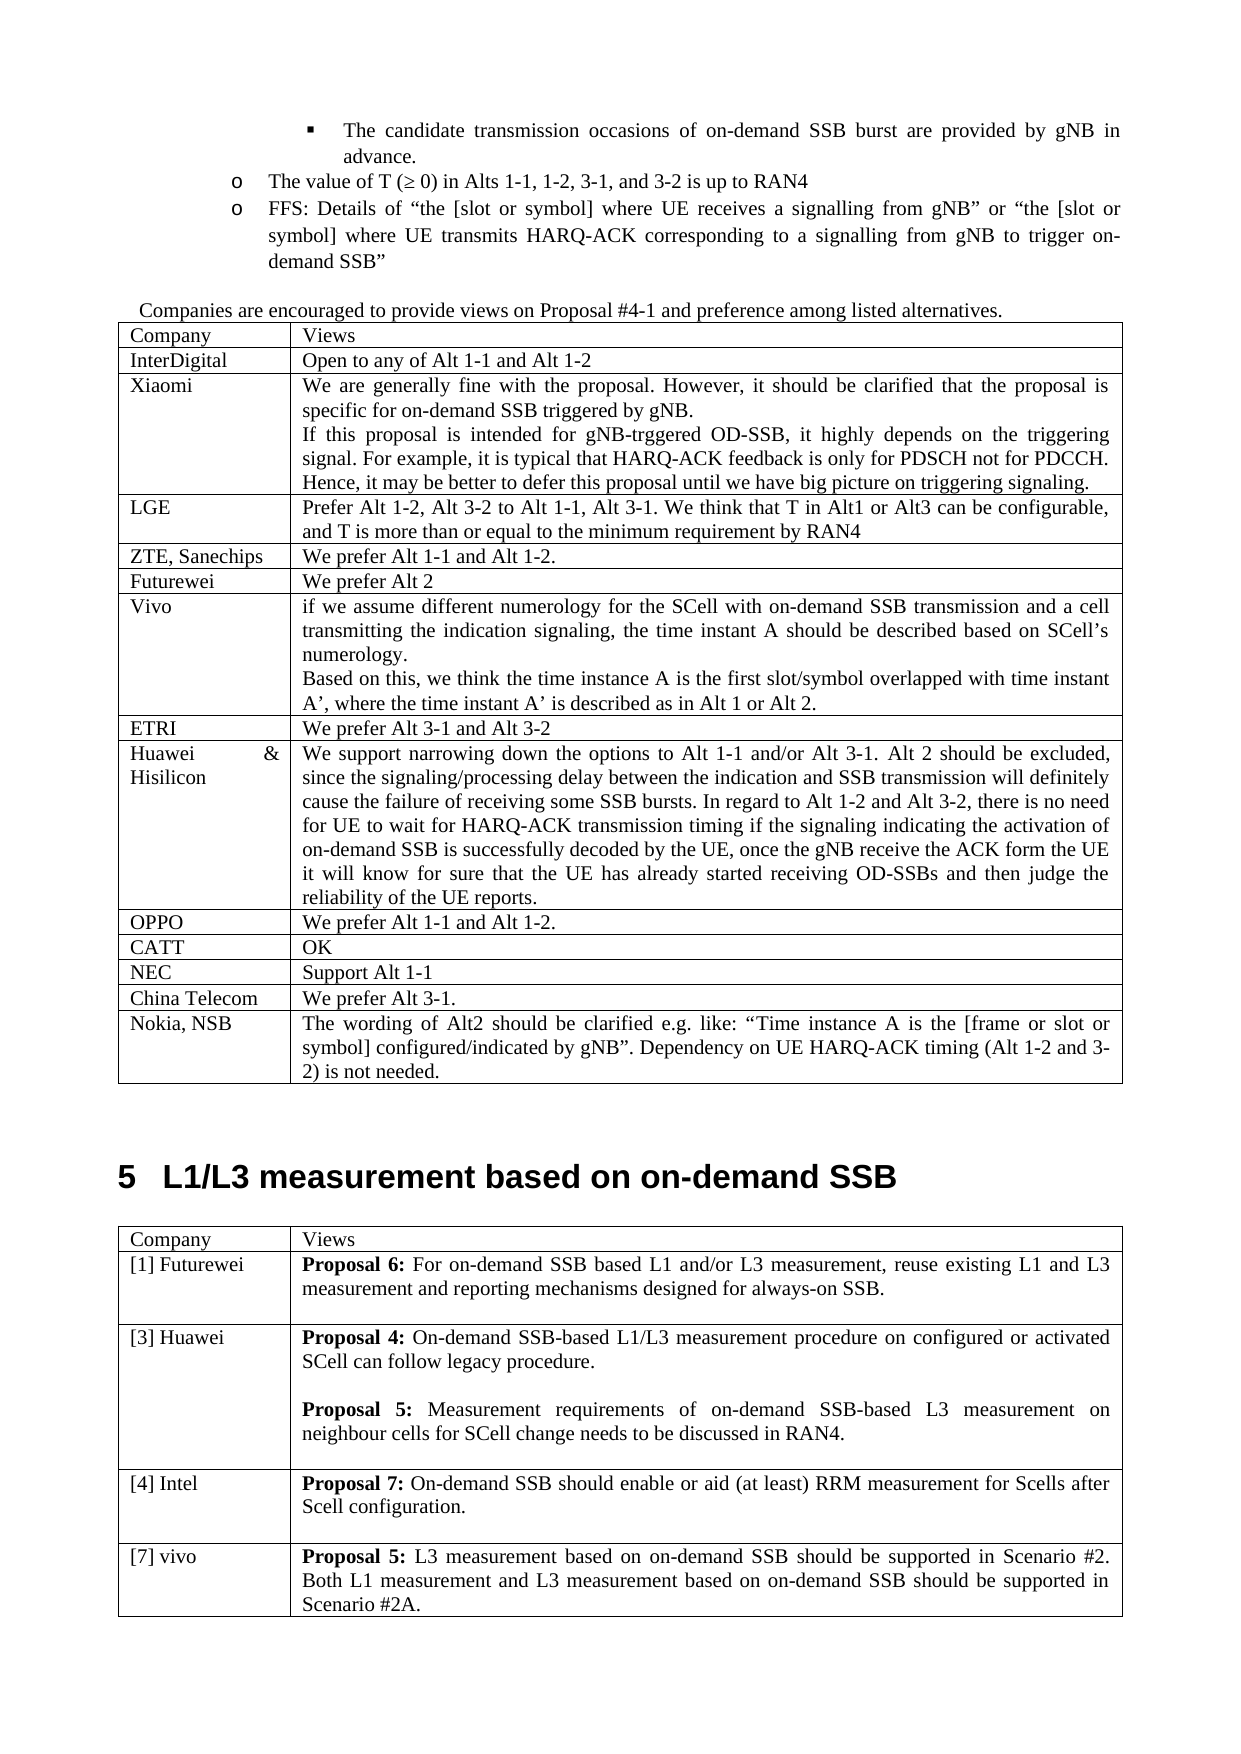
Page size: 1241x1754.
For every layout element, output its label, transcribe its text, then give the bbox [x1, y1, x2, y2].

table_cell InterDigital [119, 348, 290, 372]
table_cell ZTE, Sanechips [119, 544, 290, 568]
table_cell We prefer Alt 1-1 and Alt 1-2. [291, 910, 1122, 934]
table_cell Support Alt 1-1 [291, 960, 1122, 984]
table_cell The wording of Alt2 should be clarified e.g. like: “Time instance A is the [frame or slot or symbol] configured/indicated by gNB”. Dependency on UE HARQ-ACK timing (Alt 1-2 and 3-2) is not needed. [291, 1011, 1122, 1083]
table_cell LGE [119, 495, 290, 543]
table_cell NEC [119, 960, 290, 984]
table_cell We are generally fine with the proposal. However, it should be clarified that the proposal is specific for on-demand SSB triggered by gNB. If this proposal is intended for gNB-trggered OD-SSB, it highly depends on the triggering signal. For example, it is typical that HARQ-ACK feedback is only for PDSCH not for PDCCH. Hence, it may be better to defer this proposal until we have big picture on triggering signaling. [291, 374, 1122, 494]
table_cell Vivo [119, 594, 290, 714]
table_cell Open to any of Alt 1-1 and Alt 1-2 [291, 348, 1122, 372]
table_header Views [291, 323, 1122, 347]
text Companies are encouraged to provide views on Proposal #4-1 and preference among listed alternatives. [118, 298, 1122, 322]
table_header Company [119, 1227, 290, 1251]
list FFS: Details of “the [slot or symbol] where UE receives a signalling from gNB” or “the [slot or symbol] where UE transmits HARQ-ACK corresponding to a signalling from gNB to trigger on-demand SSB” [231, 196, 1122, 273]
table_cell Proposal 7: On-demand SSB should enable or aid (at least) RRM measurement for Scells after Scell configuration. [291, 1470, 1122, 1543]
table_cell Nokia, NSB [119, 1011, 290, 1083]
table_cell CATT [119, 935, 290, 959]
list The candidate transmission occasions of on-demand SSB burst are provided by gNB in advance. [306, 118, 1122, 168]
table_cell We prefer Alt 3-1. [291, 985, 1122, 1009]
table_cell OPPO [119, 910, 290, 934]
table_cell Xiaomi [119, 374, 290, 494]
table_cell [291, 1544, 1122, 1616]
table_cell Proposal 6: For on-demand SSB based L1 and/or L3 measurement, reuse existing L1 and L3 measurement and reporting mechanisms designed for always-on SSB. [291, 1252, 1122, 1324]
table_cell Proposal 4: On-demand SSB-based L1/L3 measurement procedure on configured or activated SCell can follow legacy procedure. Proposal 5: Measurement requirements of on-demand SSB-based L3 measurement on neighbour cells for SCell change needs to be discussed in RAN4. [291, 1325, 1122, 1469]
table_cell OK [291, 935, 1122, 959]
table_cell if we assume different numerology for the SCell with on-demand SSB transmission and a cell transmitting the indication signaling, the time instant A should be described based on SCell’s numerology. Based on this, we think the time instance A is the first slot/symbol overlapped with time instant A’, where the time instant A’ is described as in Alt 1 or Alt 2. [291, 594, 1122, 714]
table_cell China Telecom [119, 985, 290, 1009]
table_cell [1] Futurewei [119, 1252, 290, 1324]
table_cell Futurewei [119, 569, 290, 593]
table_cell [4] Intel [119, 1470, 290, 1543]
list The value of T (≥ 0) in Alts 1-1, 1-2, 3-1, and 3-2 is up to RAN4 [231, 169, 1122, 195]
table_cell We prefer Alt 1-1 and Alt 1-2. [291, 544, 1122, 568]
table_cell [3] Huawei [119, 1325, 290, 1469]
table_cell We prefer Alt 2 [291, 569, 1122, 593]
table_cell [7] vivo [119, 1544, 290, 1616]
subtitle L1/L3 measurement based on on-demand SSB [117, 1157, 1122, 1195]
table_cell Huawei & Hisilicon [119, 741, 290, 909]
table_cell We support narrowing down the options to Alt 1-1 and/or Alt 3-1. Alt 2 should be excluded, since the signaling/processing delay between the indication and SSB transmission will definitely cause the failure of receiving some SSB bursts. In regard to Alt 1-2 and Alt 3-2, there is no need for UE to wait for HARQ-ACK transmission timing if the signaling indicating the activation of on-demand SSB is successfully decoded by the UE, once the gNB receive the ACK form the UE it will know for sure that the UE has already started receiving OD-SSBs and then judge the reliability of the UE reports. [291, 741, 1122, 909]
table_cell We prefer Alt 3-1 and Alt 3-2 [291, 716, 1122, 739]
table_header Views [291, 1227, 1122, 1251]
table_header Company [119, 323, 290, 347]
table_cell ETRI [119, 716, 290, 739]
table_cell Prefer Alt 1-2, Alt 3-2 to Alt 1-1, Alt 3-1. We think that T in Alt1 or Alt3 can be configurable, and T is more than or equal to the minimum requirement by RAN4 [291, 495, 1122, 543]
